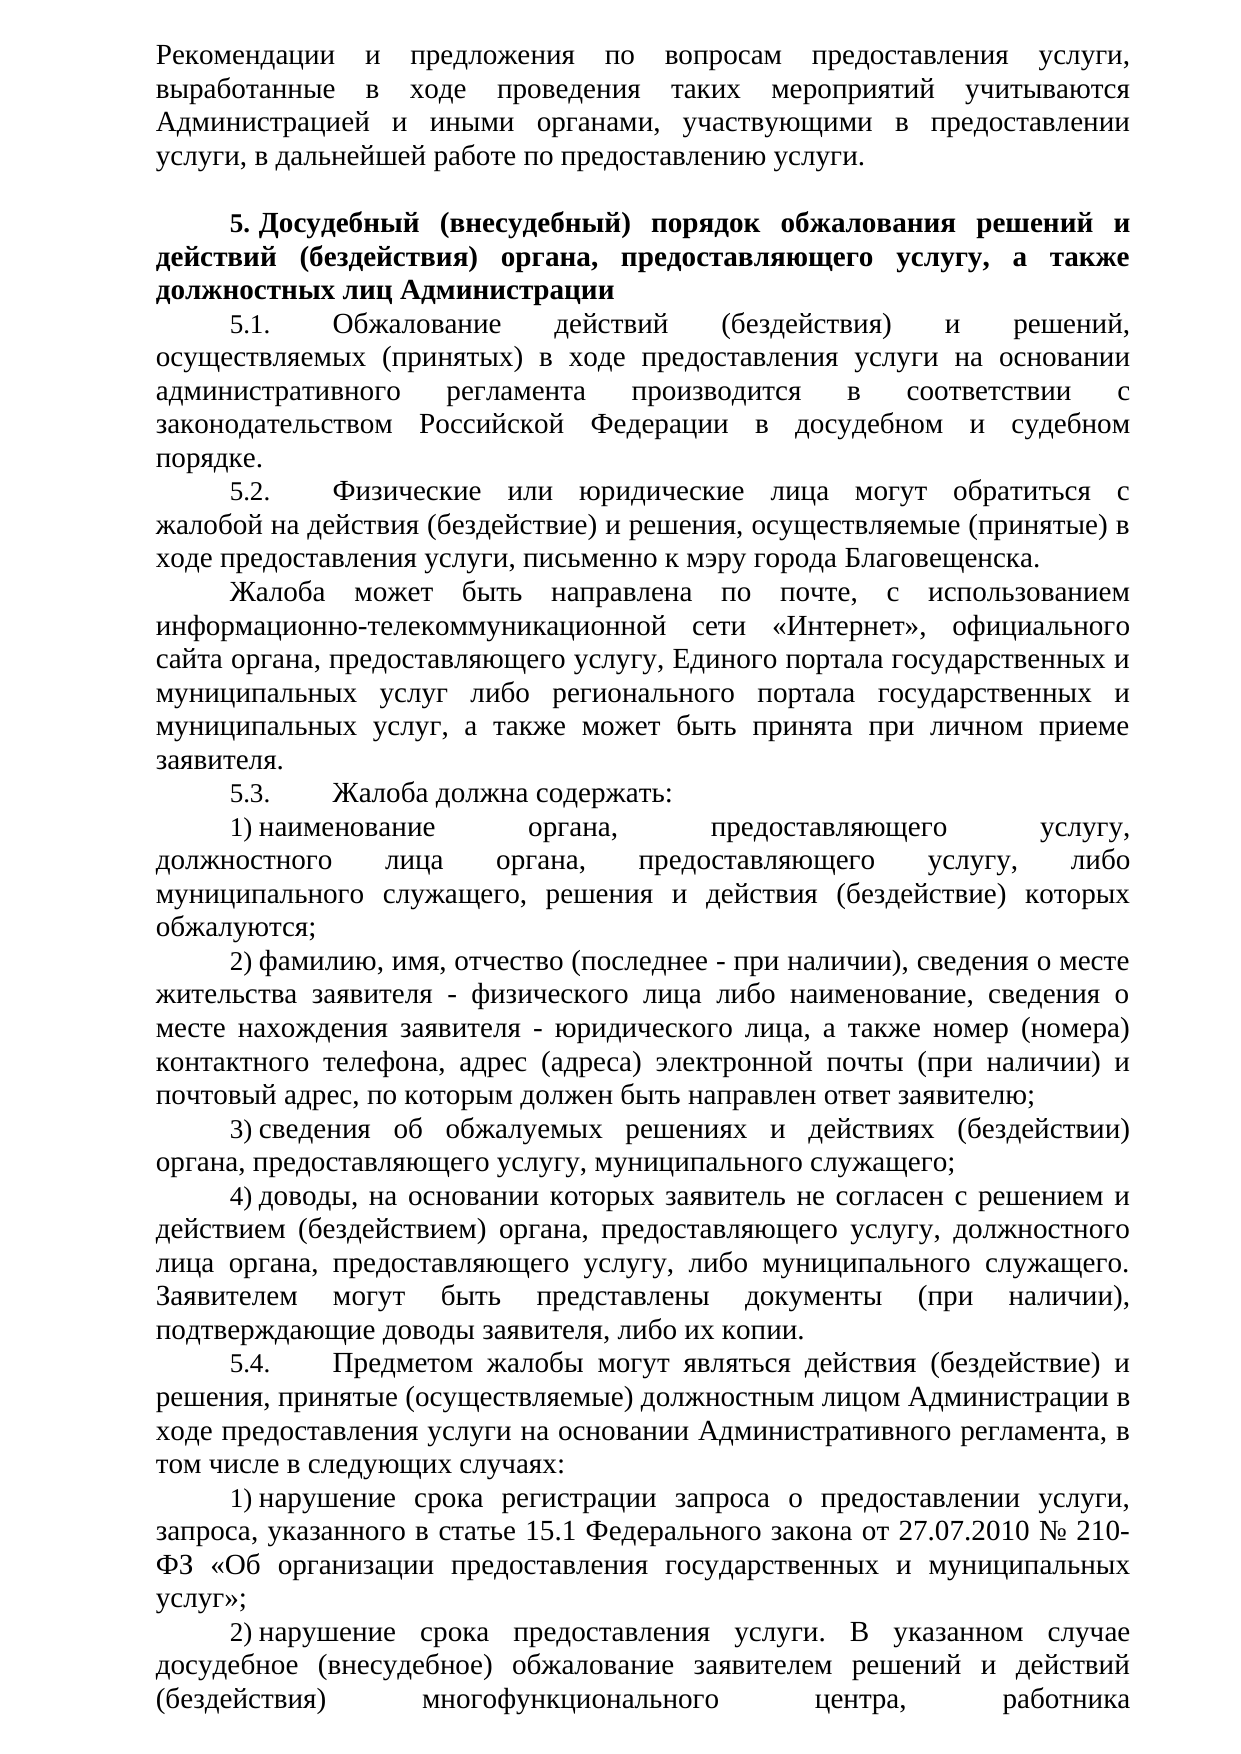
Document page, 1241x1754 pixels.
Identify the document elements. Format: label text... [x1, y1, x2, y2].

text Жалоба может быть направлена по почте, с использованием информационно-телекоммуникационной сети «Интернет», официального сайта органа, предоставляющего услугу, Единого портала государственных и муниципальных услуг либо регионального портала государственных и муниципальных услуг, а также может быть принята при личном приеме заявителя. [156, 574, 1131, 775]
list сведения об обжалуемых решениях и действиях (бездействии) органа, предоставляющего услугу, муниципального служащего; [156, 1111, 1131, 1178]
list Физические или юридические лица могут обратиться с жалобой на действия (бездействие) и решения, осуществляемые (принятые) в ходе предоставления услуги, письменно к мэру города Благовещенска. [156, 473, 1131, 574]
list Обжалование действий (бездействия) и решений, осуществляемых (принятых) в ходе предоставления услуги на основании административного регламента производится в соответствии с законодательством Российской Федерации в досудебном и судебном порядке. [156, 306, 1131, 473]
list Досудебный (внесудебный) порядок обжалования решений и действий (бездействия) органа, предоставляющего услугу, а также должностных лиц Администрации [156, 205, 1131, 306]
list Жалоба должна содержать: [156, 775, 1131, 809]
list наименование органа, предоставляющего услугу, должностного лица органа, предоставляющего услугу, либо муниципального служащего, решения и действия (бездействие) которых обжалуются; [156, 809, 1131, 943]
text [156, 37, 1131, 172]
list доводы, на основании которых заявитель не согласен с решением и действием (бездействием) органа, предоставляющего услугу, должностного лица органа, предоставляющего услугу, либо муниципального служащего. Заявителем могут быть представлены документы (при наличии), подтверждающие доводы заявителя, либо их копии. [156, 1178, 1131, 1346]
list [156, 1614, 1131, 1714]
list Предметом жалобы могут являться действия (бездействие) и решения, принятые (осуществляемые) должностным лицом Администрации в ходе предоставления услуги на основании Административного регламента, в том числе в следующих случаях: [156, 1346, 1131, 1480]
list нарушение срока регистрации запроса о предоставлении услуги, запроса, указанного в статье 15.1 Федерального закона от 27.07.2010 № 210-ФЗ «Об организации предоставления государственных и муниципальных услуг»; [156, 1480, 1131, 1614]
list фамилию, имя, отчество (последнее - при наличии), сведения о месте жительства заявителя - физического лица либо наименование, сведения о месте нахождения заявителя - юридического лица, а также номер (номера) контактного телефона, адрес (адреса) электронной почты (при наличии) и почтовый адрес, по которым должен быть направлен ответ заявителю; [156, 943, 1131, 1111]
